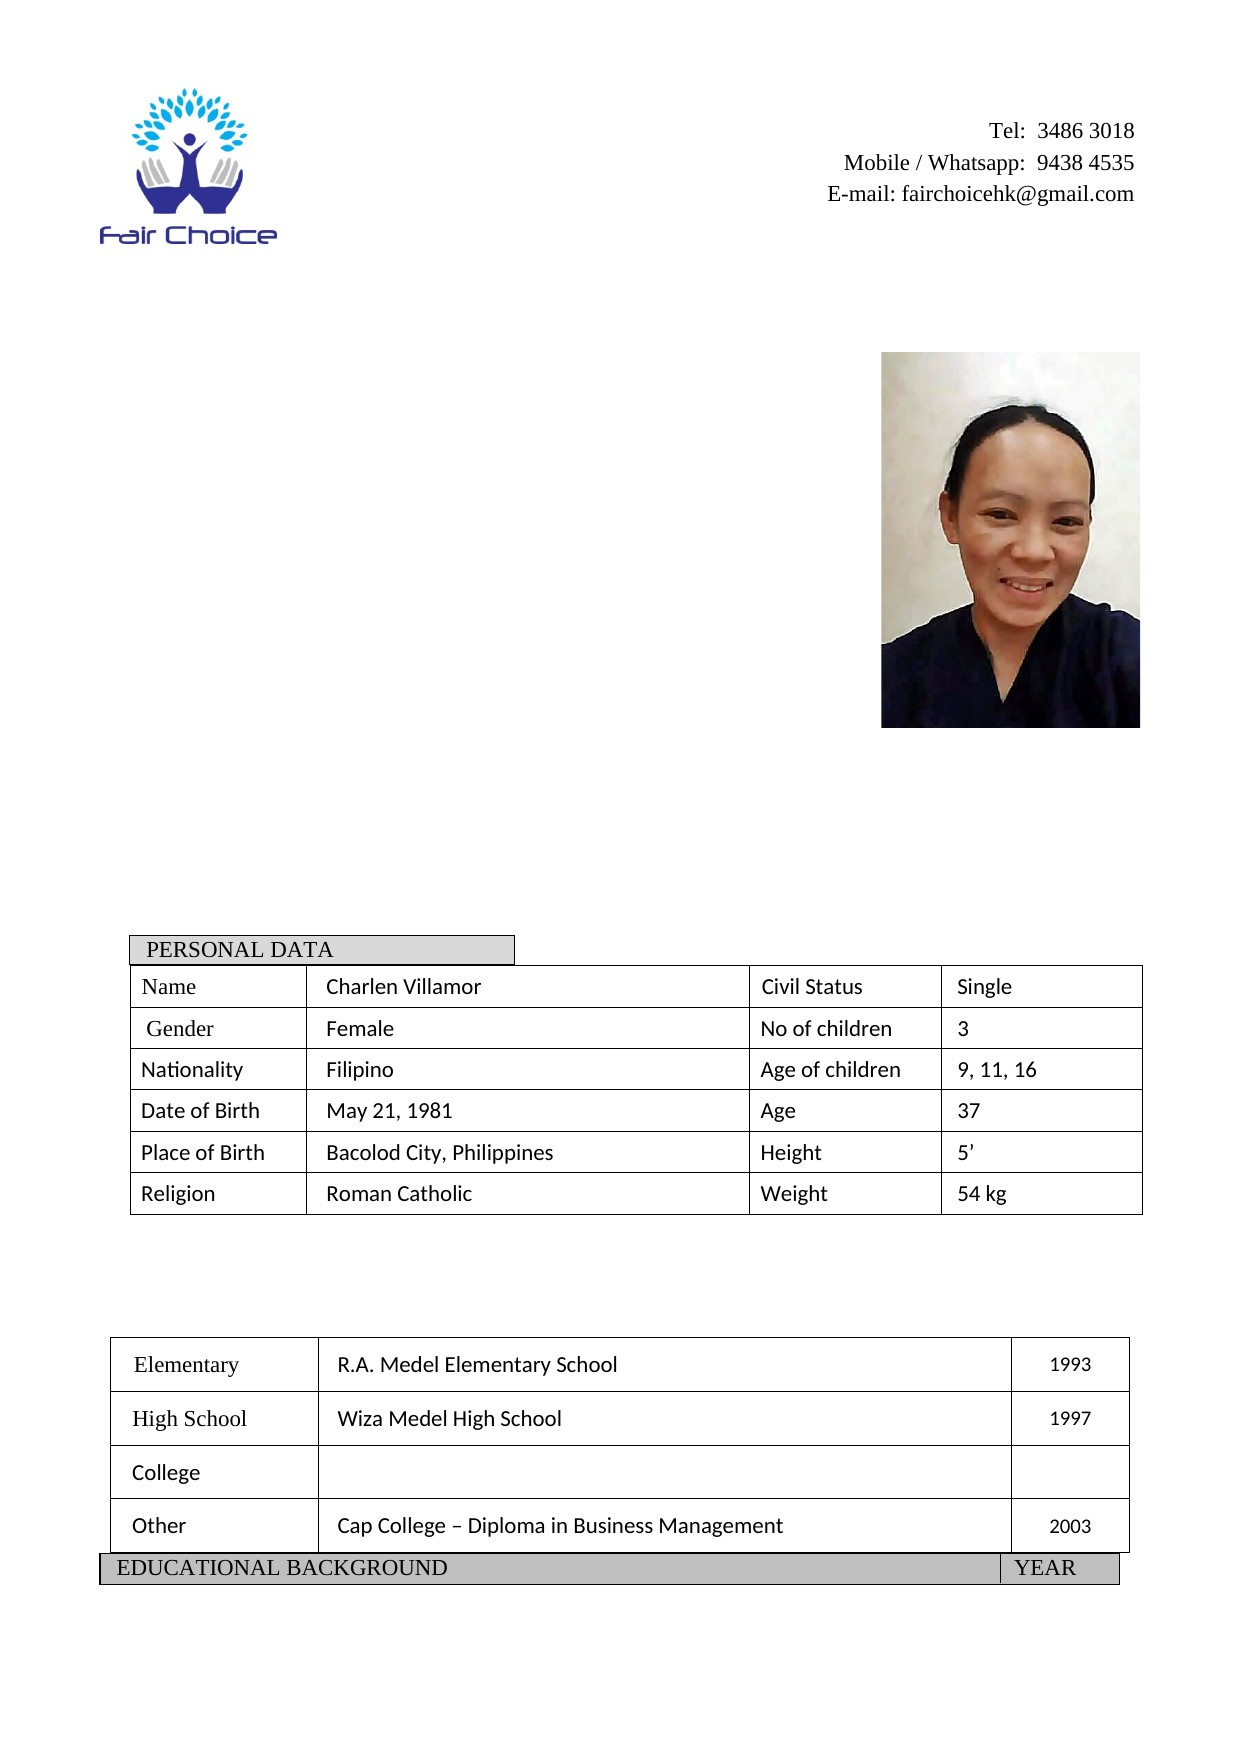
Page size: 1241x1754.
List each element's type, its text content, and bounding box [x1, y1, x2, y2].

picture [100, 88, 277, 244]
table_cell Weight [750, 1173, 941, 1213]
table_cell Female [307, 1008, 749, 1048]
table_header Elementary [111, 1338, 318, 1391]
table_cell Wiza Medel High School [319, 1392, 1011, 1444]
table_cell Age [750, 1090, 941, 1131]
table_cell [1012, 1446, 1129, 1498]
table_cell College [111, 1446, 318, 1498]
table_cell Roman Catholic [307, 1173, 749, 1213]
table_cell 3 [942, 1008, 1142, 1048]
table_cell Age of children [750, 1049, 941, 1089]
table_cell 54 kg [942, 1173, 1142, 1213]
table_cell 9, 11, 16 [942, 1049, 1142, 1089]
table_cell Nationality [131, 1049, 306, 1089]
table_cell High School [111, 1392, 318, 1444]
table_cell Date of Birth [131, 1090, 306, 1131]
table_cell Bacolod City, Philippines [307, 1132, 749, 1172]
table_cell May 21, 1981 [307, 1090, 749, 1131]
picture [881, 352, 1141, 728]
table_cell 1997 [1012, 1392, 1129, 1444]
table_cell 2003 [1012, 1499, 1129, 1552]
table_cell 37 [942, 1090, 1142, 1131]
table_cell Other [111, 1499, 318, 1552]
table_cell Religion [131, 1173, 306, 1213]
table_header EDUCATIONAL BACKGROUND YEAR [101, 1554, 1119, 1584]
table_header Civil Status [750, 966, 941, 1007]
table_header 1993 [1012, 1338, 1129, 1391]
table_cell Gender [131, 1008, 306, 1048]
table_cell [319, 1446, 1011, 1498]
table_cell 5’ [942, 1132, 1142, 1172]
table_cell Height [750, 1132, 941, 1172]
table_header Charlen Villamor [307, 966, 749, 1007]
table_cell Cap College – Diploma in Business Management [319, 1499, 1011, 1552]
table_cell No of children [750, 1008, 941, 1048]
table_header R.A. Medel Elementary School [319, 1338, 1011, 1391]
table_header PERSONAL DATA [130, 936, 514, 964]
table_cell Place of Birth [131, 1132, 306, 1172]
table_header Name [131, 966, 306, 1007]
table_cell Filipino [307, 1049, 749, 1089]
table_header Single [942, 966, 1142, 1007]
